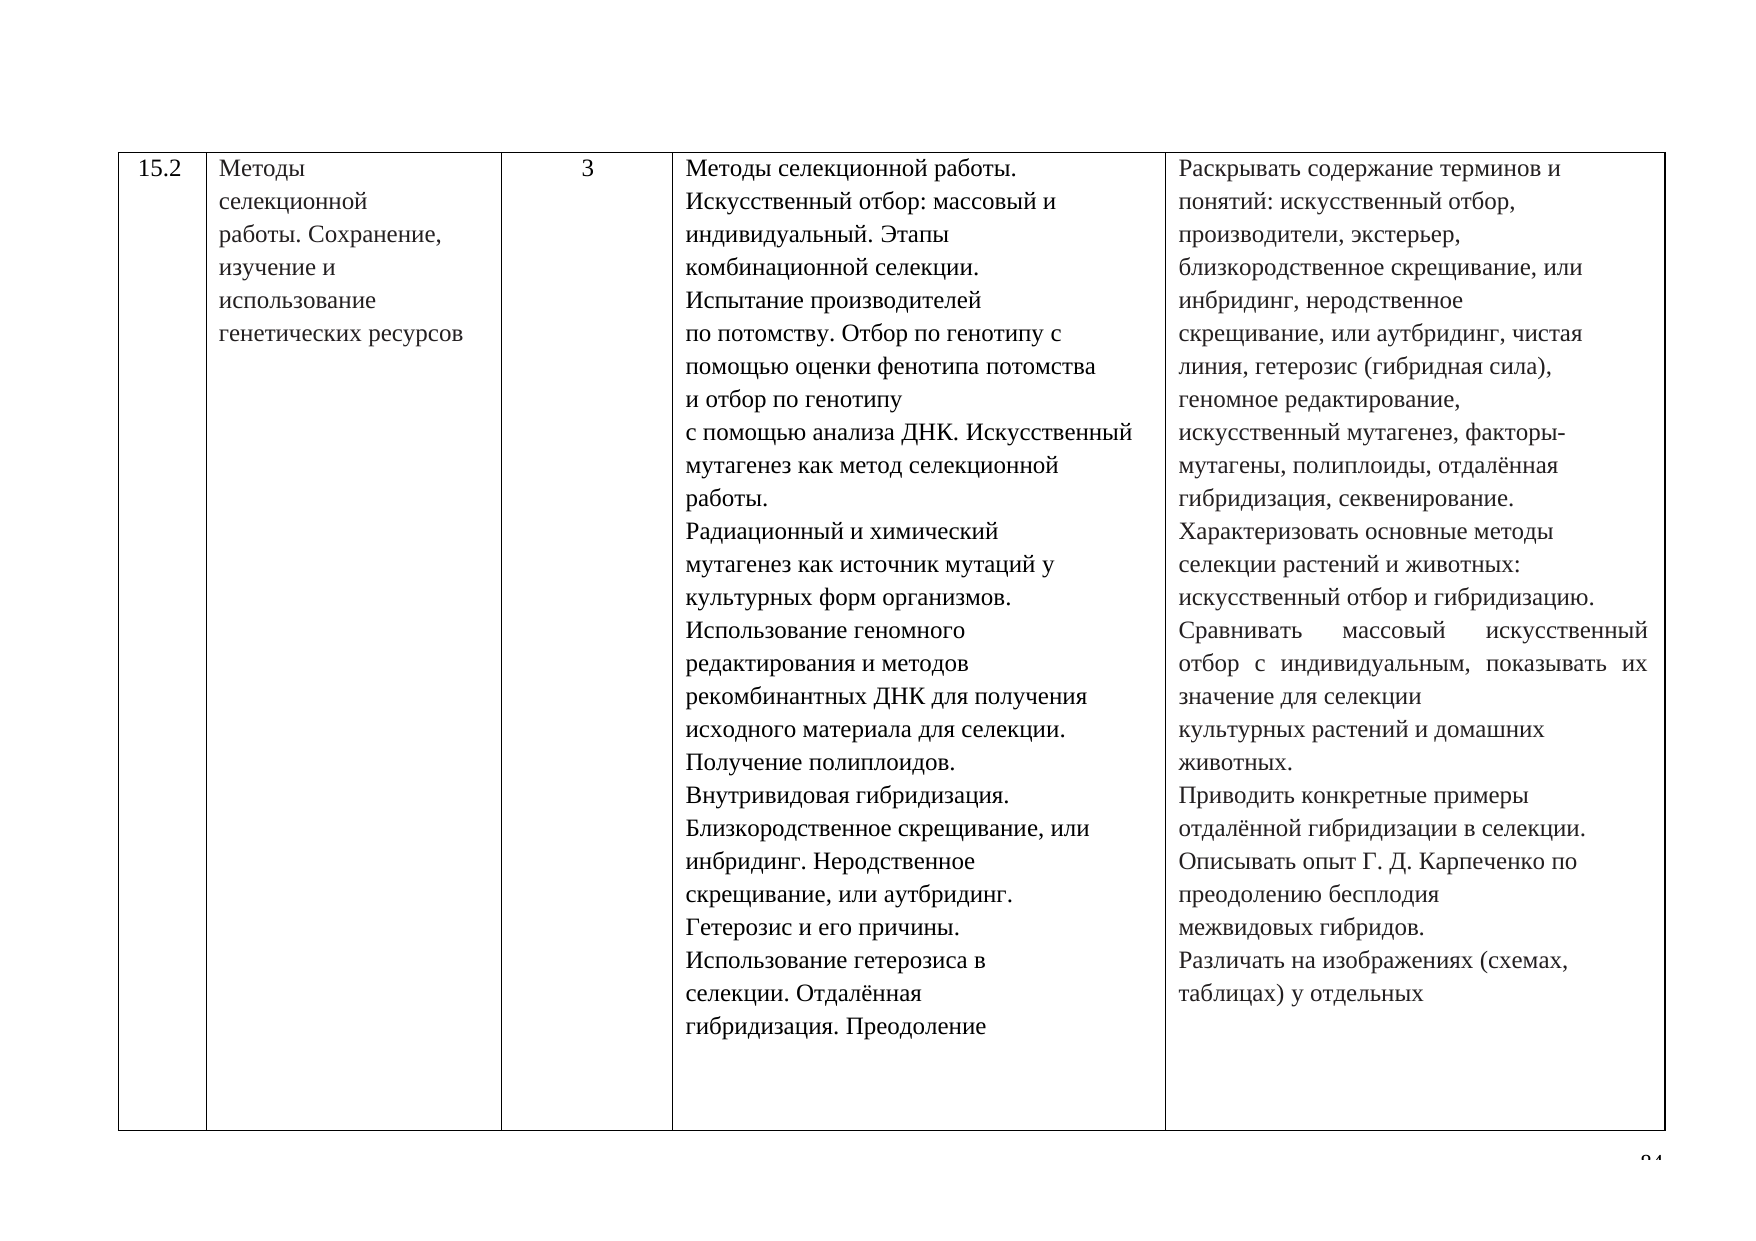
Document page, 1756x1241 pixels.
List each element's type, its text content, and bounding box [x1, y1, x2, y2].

table_header 15.2 [119, 153, 206, 1130]
table_header 3 [502, 153, 672, 1130]
table_header Методы селекционной работы. Искусственный отбор: массовый и индивидуальный. Этапы комбинационной селекции. Испытание производителей по потомству. Отбор по генотипу с помощью оценки фенотипа потомства и отбор по генотипу с помощью анализа ДНК. Искусственный мутагенез как метод селекционной работы. Радиационный и химический мутагенез как источник мутаций у культурных форм организмов. Использование геномного редактирования и методов рекомбинантных ДНК для получения исходного материала для селекции. Получение полиплоидов. Внутривидовая гибридизация. Близкородственное скрещивание, или инбридинг. Неродственное скрещивание, или аутбридинг. Гетерозис и его причины. Использование гетерозиса в селекции. Отдалённая гибридизация. Преодоление [673, 153, 1165, 1130]
table_header Методы селекционной работы. Сохранение, изучение и использование генетических ресурсов [207, 153, 501, 1130]
table_header Раскрывать содержание терминов и понятий: искусственный отбор, производители, экстерьер, близкородственное скрещивание, или инбридинг, неродственное скрещивание, или аутбридинг, чистая линия, гетерозис (гибридная сила), геномное редактирование, искусственный мутагенез, факторы- мутагены, полиплоиды, отдалённая гибридизация, секвенирование. Характеризовать основные методы селекции растений и животных: искусственный отбор и гибридизацию. Сравнивать массовый искусственный отбор с индивидуальным, показывать их значение для селекции культурных растений и домашних животных. Приводить конкретные примеры отдалённой гибридизации в селекции. Описывать опыт Г. Д. Карпеченко по преодолению бесплодия межвидовых гибридов. Различать на изображениях (схемах, таблицах) у отдельных [1166, 153, 1664, 1130]
